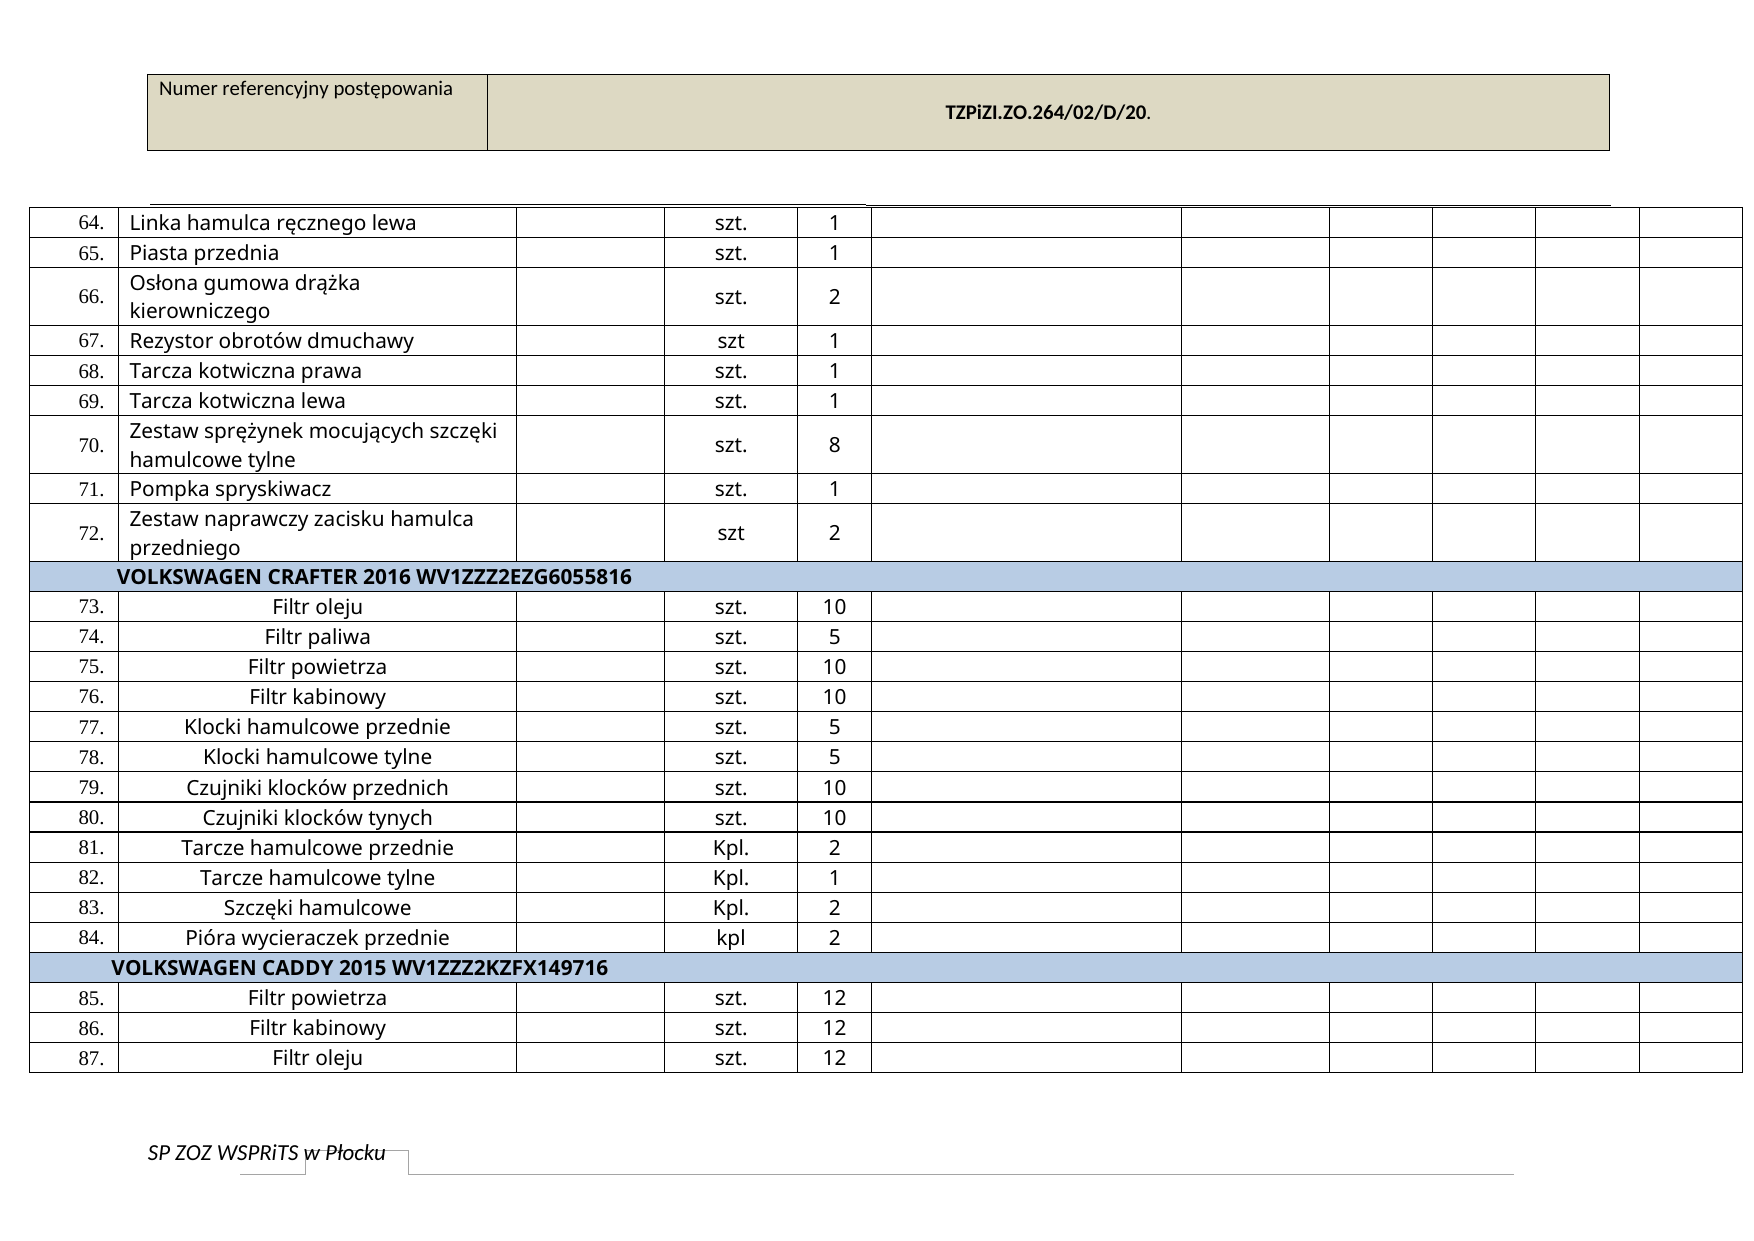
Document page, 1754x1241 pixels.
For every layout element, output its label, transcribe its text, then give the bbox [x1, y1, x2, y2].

table_cell Filtr kabinowy [119, 682, 516, 711]
table_cell [1433, 416, 1535, 473]
table_cell [30, 1043, 118, 1072]
table_cell szt. [665, 803, 797, 831]
table_cell Czujniki klocków przednich [119, 772, 516, 801]
table_cell [1433, 592, 1535, 621]
table_cell [1182, 1013, 1329, 1042]
table_cell [1330, 238, 1432, 267]
table_cell Tarcze hamulcowe tylne [119, 863, 516, 892]
table_cell [517, 592, 664, 621]
table_cell [1536, 742, 1639, 771]
table_cell [1536, 893, 1639, 922]
table_cell [872, 742, 1181, 771]
table_cell szt. [665, 682, 797, 711]
table_cell [872, 238, 1181, 267]
table_cell [1330, 833, 1432, 862]
table_cell [1640, 833, 1742, 862]
table_cell [872, 863, 1181, 892]
table_cell [1536, 803, 1639, 831]
table_cell [517, 712, 664, 741]
table_cell 2 [798, 833, 871, 862]
table_cell [1640, 682, 1742, 711]
table_cell [517, 386, 664, 415]
table_cell [1536, 833, 1639, 862]
table_cell [1640, 238, 1742, 267]
table_cell Rezystor obrotów dmuchawy [119, 326, 516, 355]
table_cell [1433, 893, 1535, 922]
table_cell 1 [798, 326, 871, 355]
table_cell [1433, 712, 1535, 741]
table_cell 2 [798, 923, 871, 952]
table_cell [1640, 356, 1742, 385]
table_cell [1182, 833, 1329, 862]
table_cell [1536, 1013, 1639, 1042]
table_cell Tarcza kotwiczna prawa [119, 356, 516, 385]
table_cell [1330, 652, 1432, 681]
table_cell [30, 416, 118, 473]
table_cell [517, 803, 664, 831]
table_cell [30, 863, 118, 892]
table_cell [1640, 326, 1742, 355]
table_cell [1640, 208, 1742, 237]
table_cell [30, 504, 118, 561]
table_cell [1182, 474, 1329, 503]
table_cell 1 [798, 356, 871, 385]
table_cell [1433, 238, 1535, 267]
table_cell [1182, 682, 1329, 711]
table_cell [1536, 923, 1639, 952]
table_cell [30, 682, 118, 711]
table_cell 1 [798, 474, 871, 503]
table_cell [517, 326, 664, 355]
table_cell [30, 893, 118, 922]
table_cell [1433, 356, 1535, 385]
table_cell szt. [665, 772, 797, 801]
table_cell [1536, 268, 1639, 325]
table_cell [1433, 983, 1535, 1012]
table_cell Tarcza kotwiczna lewa [119, 386, 516, 415]
table_cell [1536, 474, 1639, 503]
table_cell [872, 652, 1181, 681]
table_cell [1433, 863, 1535, 892]
table_cell [872, 592, 1181, 621]
table_cell [517, 682, 664, 711]
table_cell szt. [665, 652, 797, 681]
table_cell [1640, 268, 1742, 325]
table_cell [30, 208, 118, 237]
table_cell 1 [798, 208, 871, 237]
table_cell [1182, 893, 1329, 922]
table_cell [517, 268, 664, 325]
table_cell Kpl. [665, 863, 797, 892]
table_cell [1330, 682, 1432, 711]
table_cell 10 [798, 682, 871, 711]
table_cell 5 [798, 742, 871, 771]
table_cell Kpl. [665, 833, 797, 862]
table_cell [872, 923, 1181, 952]
table_cell [1182, 712, 1329, 741]
table_cell [872, 356, 1181, 385]
table_cell 2 [798, 268, 871, 325]
table_cell szt. [665, 1013, 797, 1042]
table_cell [1433, 652, 1535, 681]
table_cell szt. [665, 592, 797, 621]
table_cell [1536, 592, 1639, 621]
table_cell Filtr powietrza [119, 652, 516, 681]
table_cell [1640, 504, 1742, 561]
table_cell [30, 268, 118, 325]
table_cell [1433, 833, 1535, 862]
table_cell [1330, 326, 1432, 355]
table_cell VOLKSWAGEN CADDY 2015 WV1ZZZ2KZFX149716 [30, 953, 1742, 982]
table_cell [517, 416, 664, 473]
table_cell [30, 386, 118, 415]
table_cell [1182, 592, 1329, 621]
table_cell [1433, 504, 1535, 561]
table_cell [1433, 208, 1535, 237]
table_cell [1536, 326, 1639, 355]
table_cell [30, 712, 118, 741]
table_cell szt. [665, 474, 797, 503]
table_cell 8 [798, 416, 871, 473]
table_cell [1330, 803, 1432, 831]
table_cell [1182, 652, 1329, 681]
table_cell [1330, 208, 1432, 237]
table_cell [1330, 712, 1432, 741]
table_cell 12 [798, 983, 871, 1012]
table_cell [1536, 983, 1639, 1012]
table_cell [1433, 326, 1535, 355]
table_cell [517, 1043, 664, 1072]
table_cell [1433, 772, 1535, 801]
table_cell [1433, 1013, 1535, 1042]
table_cell [1536, 682, 1639, 711]
table_cell [1330, 772, 1432, 801]
table_cell [1182, 356, 1329, 385]
table_cell [1640, 803, 1742, 831]
table_cell 10 [798, 772, 871, 801]
table_cell [1640, 416, 1742, 473]
table_cell Filtr oleju [119, 1043, 516, 1072]
table_cell [30, 622, 118, 651]
table_cell [1536, 652, 1639, 681]
table_cell Filtr powietrza [119, 983, 516, 1012]
table_cell [1330, 1013, 1432, 1042]
table_cell Filtr kabinowy [119, 1013, 516, 1042]
table_cell [517, 983, 664, 1012]
table_cell 12 [798, 1013, 871, 1042]
table_cell [30, 356, 118, 385]
table_cell 1 [798, 386, 871, 415]
table_cell [1182, 983, 1329, 1012]
table_cell Czujniki klocków tynych [119, 803, 516, 831]
table_cell [1433, 622, 1535, 651]
table_cell [30, 592, 118, 621]
table_cell [517, 772, 664, 801]
table_cell [1182, 504, 1329, 561]
table_cell szt. [665, 416, 797, 473]
table_cell [1640, 893, 1742, 922]
table_cell [30, 983, 118, 1012]
table_cell [1640, 923, 1742, 952]
table_cell 5 [798, 712, 871, 741]
table_cell [1640, 712, 1742, 741]
table_cell szt. [665, 238, 797, 267]
table_cell [872, 682, 1181, 711]
table_cell Pompka spryskiwacz [119, 474, 516, 503]
table_cell [1433, 1043, 1535, 1072]
table_cell [1640, 1013, 1742, 1042]
table_cell szt. [665, 983, 797, 1012]
table_cell [517, 893, 664, 922]
table_cell [1330, 356, 1432, 385]
table_cell Zestaw sprężynek mocujących szczęki hamulcowe tylne [119, 416, 516, 473]
table_cell [1330, 474, 1432, 503]
table_cell Linka hamulca ręcznego lewa [119, 208, 516, 237]
table_cell [1536, 622, 1639, 651]
table_cell [872, 416, 1181, 473]
table_cell [1640, 742, 1742, 771]
table_cell szt. [665, 742, 797, 771]
table_cell [1182, 386, 1329, 415]
table_cell [1330, 923, 1432, 952]
table_cell [872, 208, 1181, 237]
table_cell [1182, 863, 1329, 892]
table_cell szt [665, 504, 797, 561]
table_cell [30, 474, 118, 503]
table_cell [1182, 268, 1329, 325]
table_cell szt. [665, 622, 797, 651]
table_cell 10 [798, 803, 871, 831]
table_cell Kpl. [665, 893, 797, 922]
table_cell 2 [798, 504, 871, 561]
table_cell [1330, 1043, 1432, 1072]
table_cell [1330, 386, 1432, 415]
table_cell [1536, 1043, 1639, 1072]
table_cell [872, 983, 1181, 1012]
table_cell [517, 208, 664, 237]
table_cell [1433, 803, 1535, 831]
table_cell [517, 652, 664, 681]
table_cell 2 [798, 893, 871, 922]
table_cell [1182, 208, 1329, 237]
table_cell [872, 1013, 1181, 1042]
table_cell [1330, 863, 1432, 892]
table_cell [1536, 386, 1639, 415]
table_cell szt. [665, 712, 797, 741]
table_cell Filtr paliwa [119, 622, 516, 651]
table_cell [872, 772, 1181, 801]
table_cell [517, 923, 664, 952]
table_cell [1640, 622, 1742, 651]
table_cell [1640, 386, 1742, 415]
table_cell szt. [665, 386, 797, 415]
table_cell [1182, 742, 1329, 771]
table_cell [517, 622, 664, 651]
table_cell [872, 712, 1181, 741]
table_cell [872, 326, 1181, 355]
table_cell [1536, 238, 1639, 267]
table_cell 10 [798, 652, 871, 681]
table_cell [517, 474, 664, 503]
table_cell [30, 833, 118, 862]
table_cell [30, 772, 118, 801]
table_cell [1330, 268, 1432, 325]
table_cell [1640, 652, 1742, 681]
table_cell Zestaw naprawczy zacisku hamulca przedniego [119, 504, 516, 561]
table_cell [872, 1043, 1181, 1072]
table_cell Piasta przednia [119, 238, 516, 267]
table_cell [1182, 622, 1329, 651]
table_cell [30, 238, 118, 267]
table_cell [1182, 1043, 1329, 1072]
table_cell [1433, 474, 1535, 503]
table_cell szt. [665, 208, 797, 237]
table_cell Szczęki hamulcowe [119, 893, 516, 922]
table_cell [1640, 772, 1742, 801]
table_cell [872, 803, 1181, 831]
table_cell [872, 474, 1181, 503]
table_cell [30, 1013, 118, 1042]
table_cell szt. [665, 1043, 797, 1072]
table_cell [1433, 923, 1535, 952]
table_cell [872, 622, 1181, 651]
table_cell 12 [798, 1043, 871, 1072]
table_cell kpl [665, 923, 797, 952]
table_cell [1640, 1043, 1742, 1072]
table_cell [517, 863, 664, 892]
table_cell [517, 742, 664, 771]
table_cell [1182, 923, 1329, 952]
table_cell [872, 386, 1181, 415]
table_cell [1330, 504, 1432, 561]
table_cell [1330, 622, 1432, 651]
table_cell [1330, 893, 1432, 922]
table_cell Tarcze hamulcowe przednie [119, 833, 516, 862]
table_cell [30, 803, 118, 831]
table_cell [30, 326, 118, 355]
table_cell szt [665, 326, 797, 355]
table_cell [1182, 803, 1329, 831]
table_cell [1330, 983, 1432, 1012]
table_cell [1536, 772, 1639, 801]
table_cell [30, 923, 118, 952]
table_cell [1640, 983, 1742, 1012]
table_cell [30, 742, 118, 771]
table_cell [1536, 416, 1639, 473]
table_cell [1330, 742, 1432, 771]
table_cell [517, 238, 664, 267]
table_cell [1182, 238, 1329, 267]
table_cell [1182, 416, 1329, 473]
table_cell [30, 652, 118, 681]
table_cell [872, 893, 1181, 922]
table_cell [1433, 268, 1535, 325]
table_cell [517, 1013, 664, 1042]
table_cell [1640, 592, 1742, 621]
table_cell [1433, 682, 1535, 711]
table_cell [1433, 742, 1535, 771]
table_cell 5 [798, 622, 871, 651]
table_cell [1536, 863, 1639, 892]
table_cell [517, 356, 664, 385]
table_cell 10 [798, 592, 871, 621]
table_cell [872, 833, 1181, 862]
table_cell VOLKSWAGEN CRAFTER 2016 WV1ZZZ2EZG6055816 [30, 562, 1742, 591]
table_cell [1182, 326, 1329, 355]
table_cell [1433, 386, 1535, 415]
table_cell [1536, 208, 1639, 237]
table_cell 1 [798, 238, 871, 267]
table_cell [517, 833, 664, 862]
table_cell Osłona gumowa drążka kierowniczego [119, 268, 516, 325]
table_cell [1640, 474, 1742, 503]
table_cell [872, 268, 1181, 325]
table_cell [872, 504, 1181, 561]
table_cell [1640, 863, 1742, 892]
table_cell Filtr oleju [119, 592, 516, 621]
table_cell [1536, 504, 1639, 561]
table_cell Klocki hamulcowe przednie [119, 712, 516, 741]
table_cell szt. [665, 268, 797, 325]
table_cell Pióra wycieraczek przednie [119, 923, 516, 952]
table_cell [1536, 712, 1639, 741]
table_cell [1330, 416, 1432, 473]
table_cell szt. [665, 356, 797, 385]
table_cell Klocki hamulcowe tylne [119, 742, 516, 771]
table_cell [517, 504, 664, 561]
table_cell [1536, 356, 1639, 385]
table_cell 1 [798, 863, 871, 892]
table_cell [1182, 772, 1329, 801]
table_cell [1330, 592, 1432, 621]
